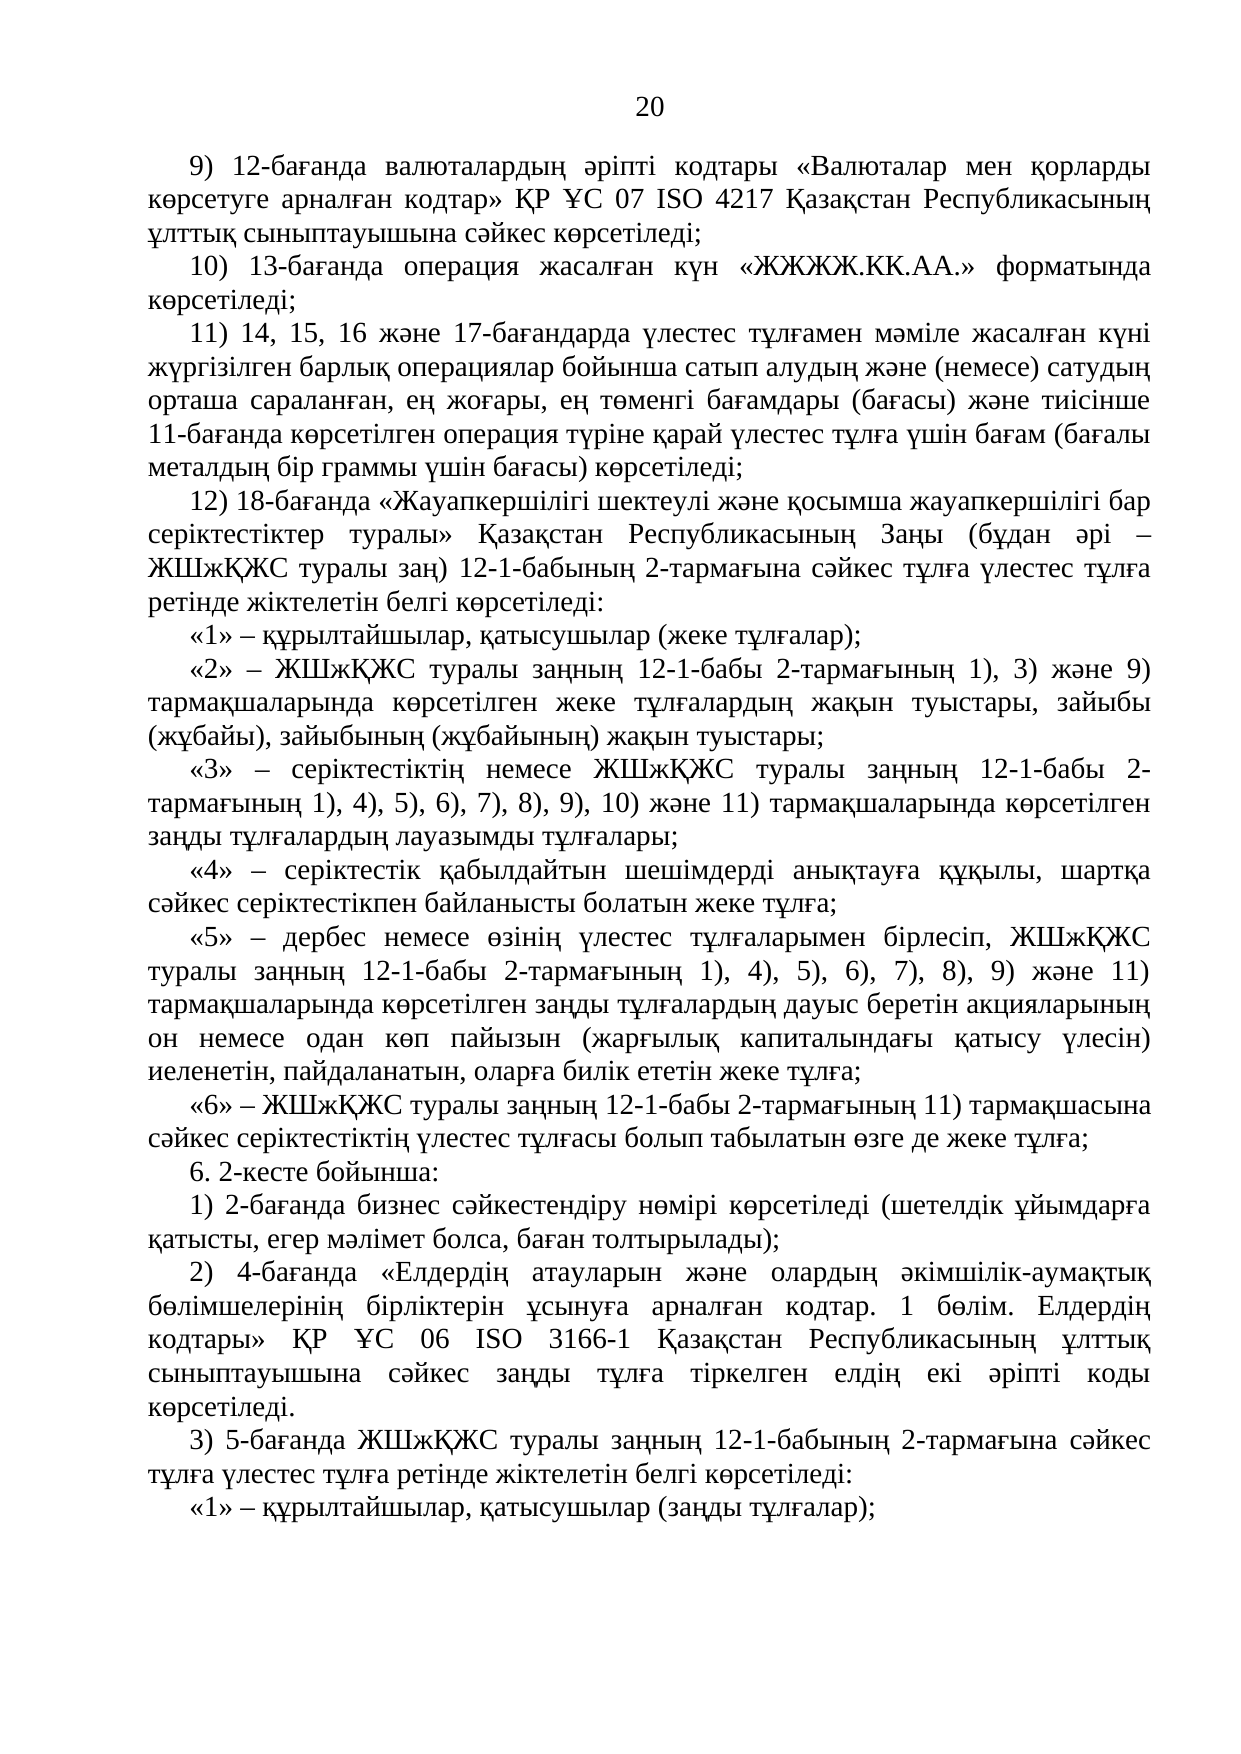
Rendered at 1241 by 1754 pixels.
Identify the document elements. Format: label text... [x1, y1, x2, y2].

text 12) 18-бағанда «Жауапкершілігі шектеулі және қосымша жауапкершілігі бар серіктестіктер туралы» Қазақстан Республикасының Заңы (бұдан әрі – ЖШжҚЖС туралы заң) 12-1-бабының 2-тармағына сәйкес тұлға үлестес тұлға ретінде жіктелетін белгі көрсетіледі: [148, 483, 1152, 617]
text «1» – құрылтайшылар, қатысушылар (жеке тұлғалар); [148, 617, 1152, 651]
text «1» – құрылтайшылар, қатысушылар (заңды тұлғалар); [148, 1489, 1152, 1523]
text 10) 13-бағанда операция жасалған күн «ЖЖЖЖ.КК.АА.» форматында көрсетіледі; [148, 248, 1152, 315]
text 6. 2-кесте бойынша: [148, 1154, 1152, 1187]
text «5» – дербес немесе өзінің үлестес тұлғаларымен бірлесіп, ЖШжҚЖС туралы заңның 12-1-бабы 2-тармағының 1), 4), 5), 6), 7), 8), 9) және 11) тармақшаларында көрсетілген заңды тұлғалардың дауыс беретін акцияларының он немесе одан көп пайызын (жарғылық капиталындағы қатысу үлесін) иеленетін, пайдаланатын, оларға билік ететін жеке тұлға; [148, 919, 1152, 1087]
text 9) 12-бағанда валюталардың әріпті кодтары «Валюталар мен қорларды көрсетуге арналған кодтар» ҚР ҰС 07 ISO 4217 Қазақстан Республикасының ұлттық сыныптауышына сәйкес көрсетіледі; [148, 148, 1152, 248]
text 2) 4-бағанда «Елдердің атауларын және олардың әкімшілік-аумақтық бөлімшелерінің бірліктерін ұсынуға арналған кодтар. 1 бөлім. Елдердің кодтары» ҚР ҰС 06 ISO 3166-1 Қазақстан Республикасының ұлттық сыныптауышына сәйкес заңды тұлға тіркелген елдің екі әріпті коды көрсетіледі. [148, 1254, 1152, 1422]
text «2» – ЖШжҚЖС туралы заңның 12-1-бабы 2-тармағының 1), 3) және 9) тармақшаларында көрсетілген жеке тұлғалардың жақын туыстары, зайыбы (жұбайы), зайыбының (жұбайының) жақын туыстары; [148, 651, 1152, 751]
text «4» – серіктестік қабылдайтын шешімдерді анықтауға құқылы, шартқа сәйкес серіктестікпен байланысты болатын жеке тұлға; [148, 852, 1152, 919]
text 1) 2-бағанда бизнес сәйкестендіру нөмірі көрсетіледі (шетелдік ұйымдарға қатысты, егер мәлімет болса, баған толтырылады); [148, 1187, 1152, 1254]
text 3) 5-бағанда ЖШжҚЖС туралы заңның 12-1-бабының 2-тармағына сәйкес тұлға үлестес тұлға ретінде жіктелетін белгі көрсетіледі: [148, 1422, 1152, 1489]
text «6» – ЖШжҚЖС туралы заңның 12-1-бабы 2-тармағының 11) тармақшасына сәйкес серіктестіктің үлестес тұлғасы болып табылатын өзге де жеке тұлға; [148, 1087, 1152, 1154]
text 11) 14, 15, 16 және 17-бағандарда үлестес тұлғамен мәміле жасалған күні жүргізілген барлық операциялар бойынша сатып алудың және (немесе) сатудың орташа сараланған, ең жоғары, ең төменгі бағамдары (бағасы) және тиісінше 11-бағанда көрсетілген операция түріне қарай үлестес тұлға үшін бағам (бағалы металдың бір граммы үшін бағасы) көрсетіледі; [148, 315, 1152, 483]
text «3» – серіктестіктің немесе ЖШжҚЖС туралы заңның 12-1-бабы 2-тармағының 1), 4), 5), 6), 7), 8), 9), 10) және 11) тармақшаларында көрсетілген заңды тұлғалардың лауазымды тұлғалары; [148, 751, 1152, 852]
